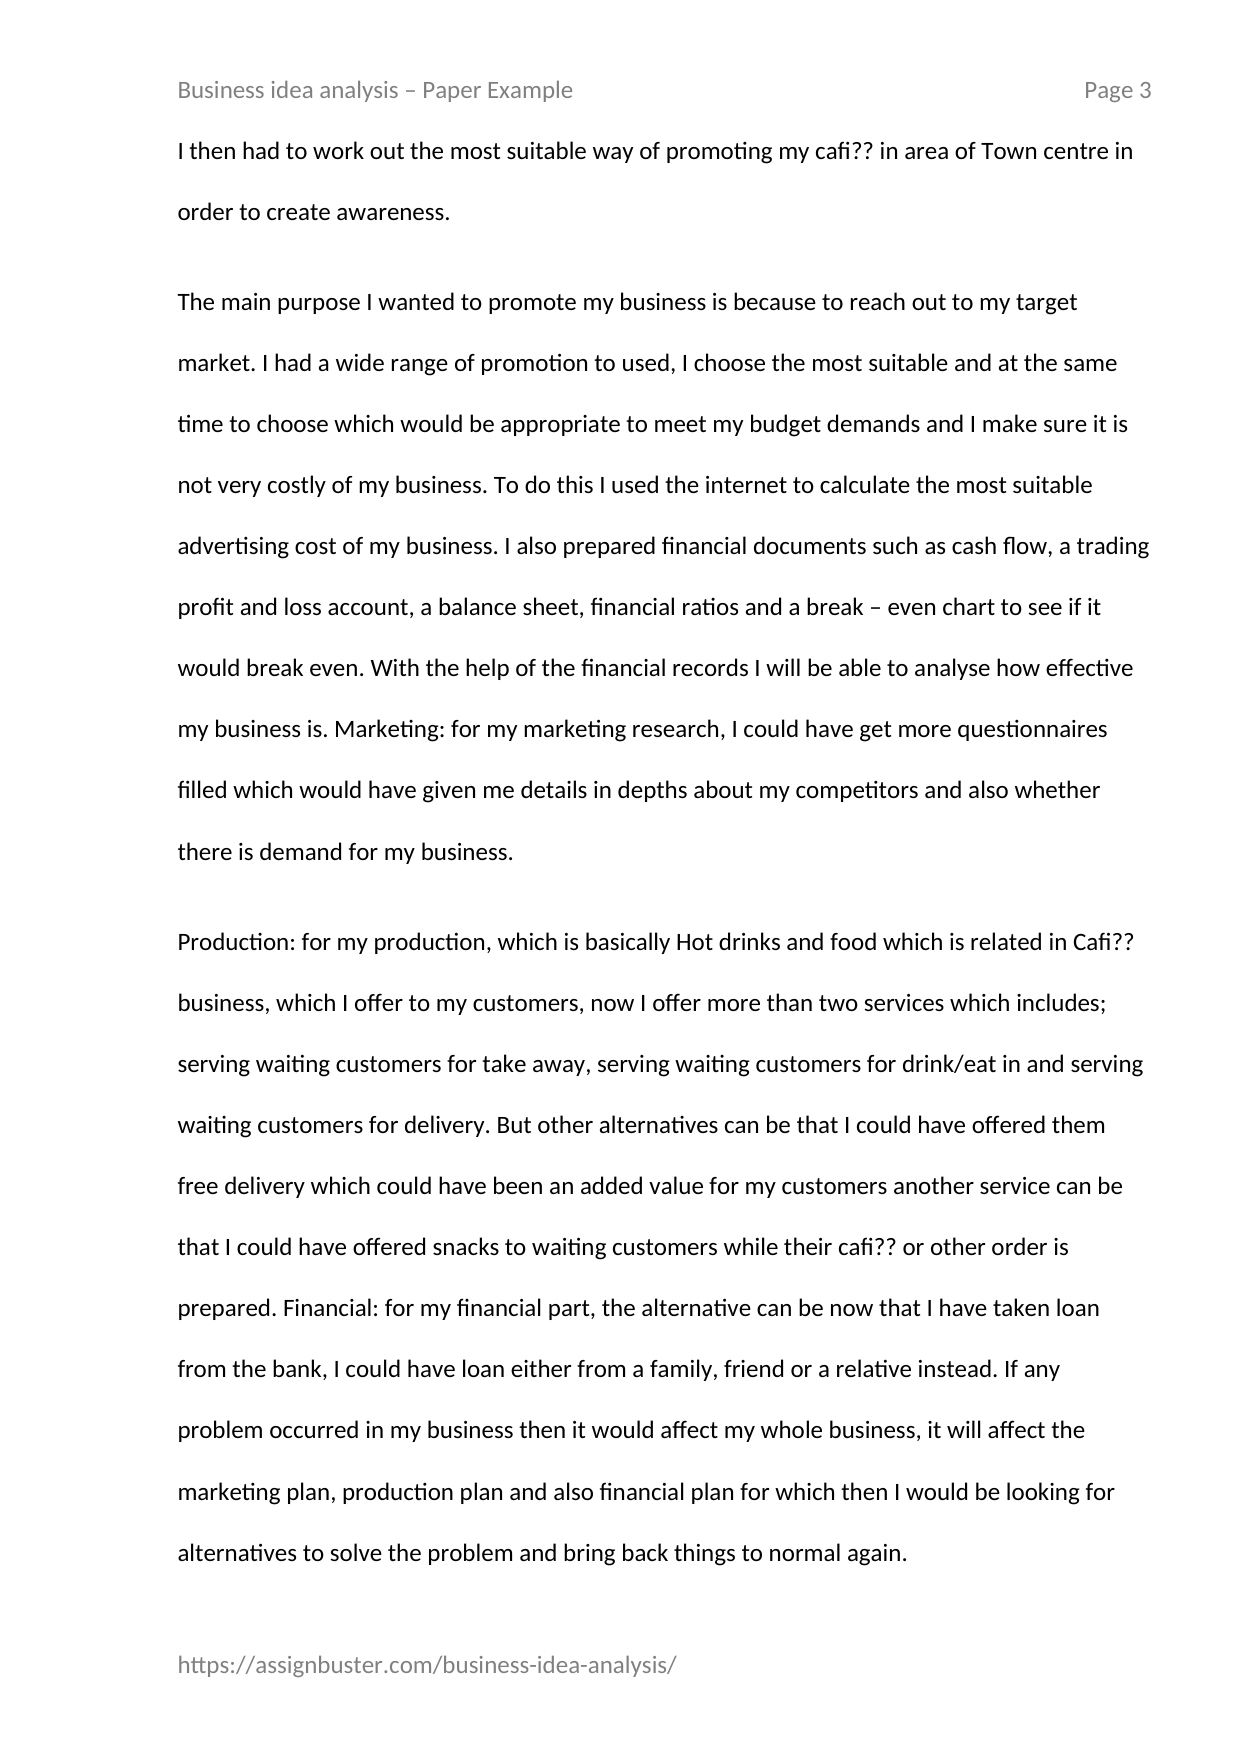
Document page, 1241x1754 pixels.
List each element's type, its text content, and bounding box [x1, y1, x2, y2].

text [177, 135, 1152, 226]
text The main purpose I wanted to promote my business is because to reach out to my target market. I had a wide range of promotion to used, I choose the most suitable and at the same time to choose which would be appropriate to meet my budget demands and I make sure it is not very costly of my business. To do this I used the internet to calculate the most suitable advertising cost of my business. I also prepared financial documents such as cash flow, a trading profit and loss account, a balance sheet, financial ratios and a break – even chart to see if it would break even. With the help of the financial records I will be able to analyse how effective my business is. Marketing: for my marketing research, I could have get more questionnaires filled which would have given me details in depths about my competitors and also whether there is demand for my business. [177, 286, 1152, 866]
text Production: for my production, which is basically Hot drinks and food which is related in Cafi?? business, which I offer to my customers, now I offer more than two services which includes; serving waiting customers for take away, serving waiting customers for drink/eat in and serving waiting customers for delivery. But other alternatives can be that I could have offered them free delivery which could have been an added value for my customers another service can be that I could have offered snacks to waiting customers while their cafi?? or other order is prepared. Financial: for my financial part, the alternative can be now that I have taken loan from the bank, I could have loan either from a family, friend or a relative instead. If any problem occurred in my business then it would affect my whole business, it will affect the marketing plan, production plan and also financial plan for which then I would be looking for alternatives to solve the problem and bring back things to normal again. [177, 926, 1152, 1567]
